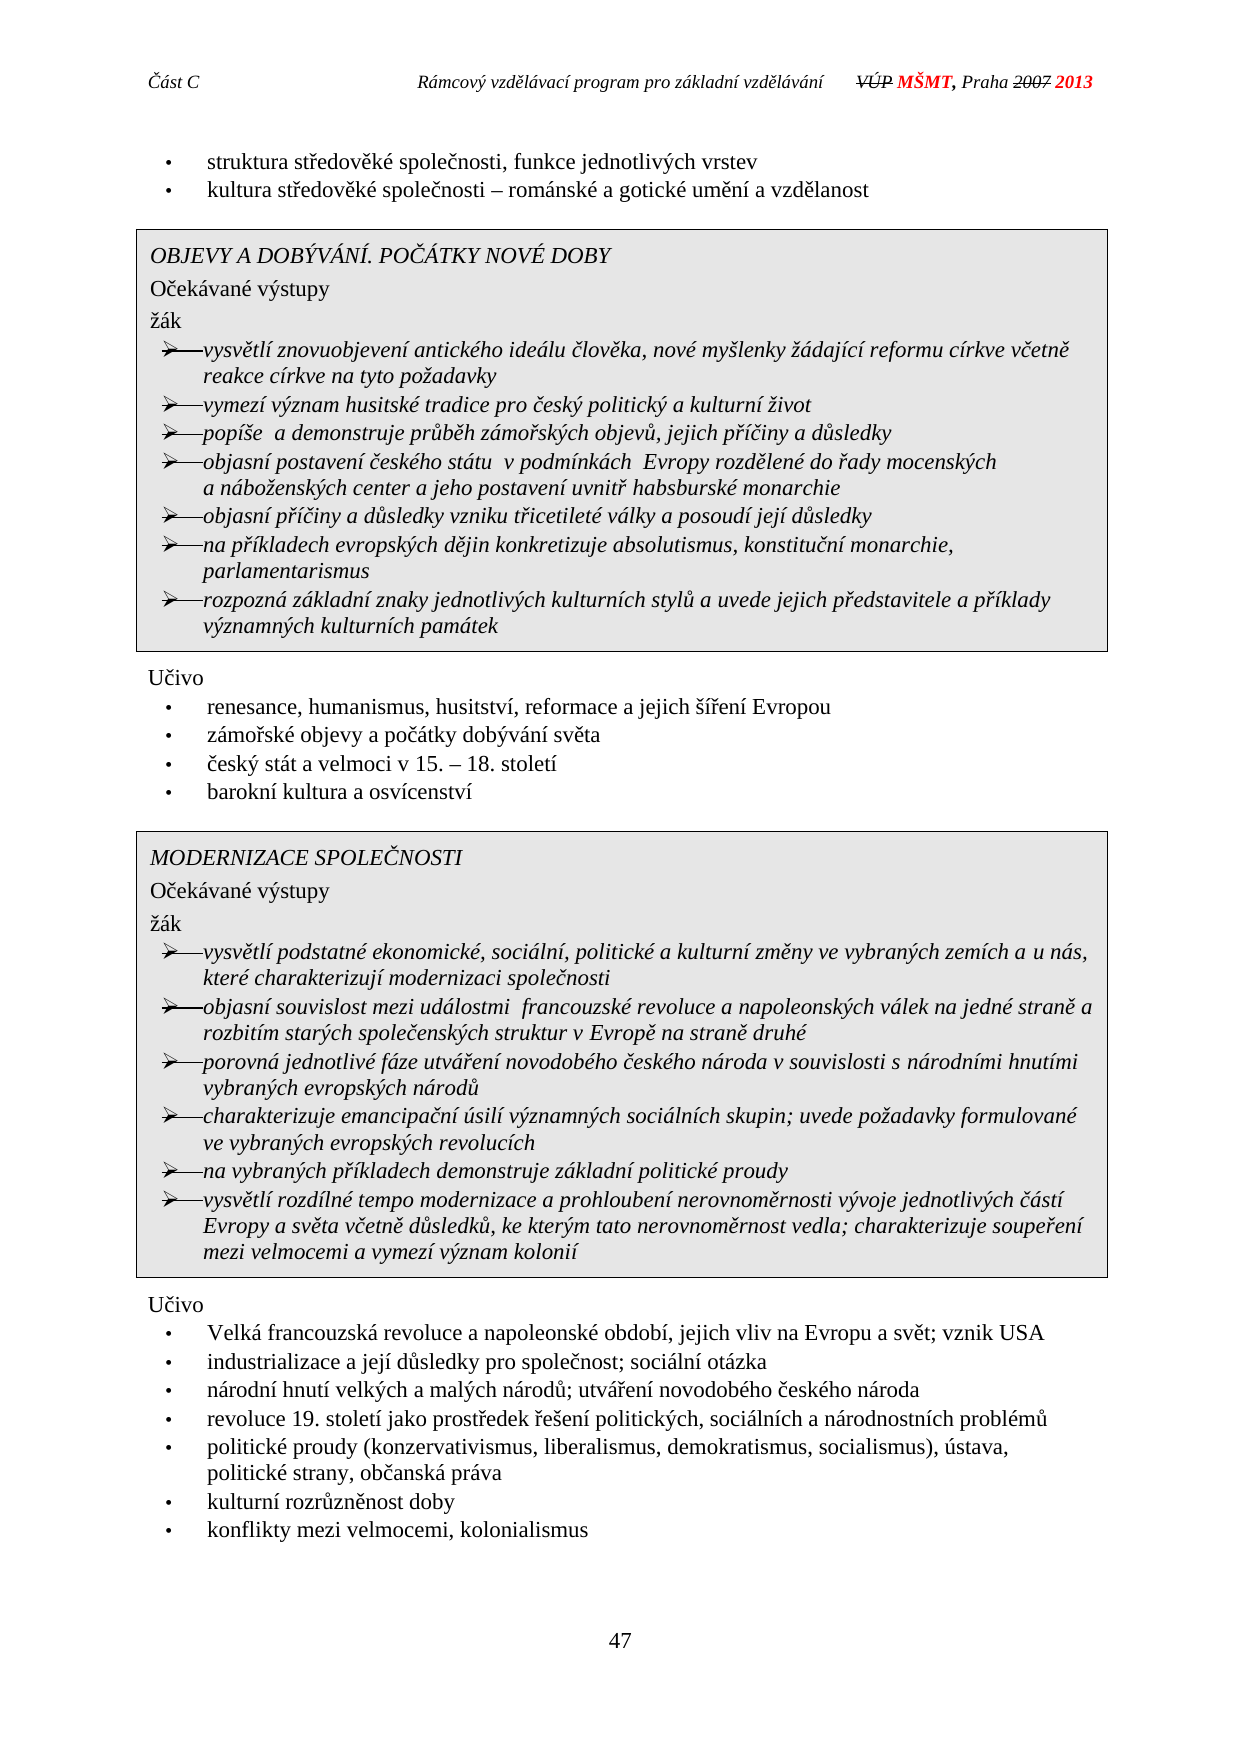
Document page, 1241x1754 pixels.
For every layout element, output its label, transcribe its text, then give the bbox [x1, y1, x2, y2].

table_header Objevy a dobývání. Počátky nové doby Očekávané výstupy žák vysvětlí znovuobjevení antického ideálu člověka, nové myšlenky žádající reformu církve včetně reakce církve na tyto požadavky vymezí význam husitské tradice pro český politický a kulturní život popíše a demonstruje průběh zámořských objevů, jejich příčiny a důsledky objasní postavení českého státu v podmínkách Evropy rozdělené do řady mocenských a náboženských center a jeho postavení uvnitř habsburské monarchie objasní příčiny a důsledky vzniku třicetileté války a posoudí její důsledky na příkladech evropských dějin konkretizuje absolutismus, konstituční monarchie, parlamentarismus rozpozná základní znaky jednotlivých kulturních stylů a uvede jejich představitele a příklady významných kulturních památek [137, 230, 1107, 651]
text renesance, humanismus, husitství, reformace a jejich šíření Evropou [165, 693, 1081, 719]
table_header MODERNIZACE SPOLEČNOSTI Očekávané výstupy žák vysvětlí podstatné ekonomické, sociální, politické a kulturní změny ve vybraných zemích a u nás, které charakterizují modernizaci společnosti objasní souvislost mezi událostmi francouzské revoluce a napoleonských válek na jedné straně a rozbitím starých společenských struktur v Evropě na straně druhé porovná jednotlivé fáze utváření novodobého českého národa v souvislosti s národními hnutími vybraných evropských národů charakterizuje emancipační úsilí významných sociálních skupin; uvede požadavky formulované ve vybraných evropských revolucích na vybraných příkladech demonstruje základní politické proudy vysvětlí rozdílné tempo modernizace a prohloubení nerovnoměrnosti vývoje jednotlivých částí Evropy a světa včetně důsledků, ke kterým tato nerovnoměrnost vedla; charakterizuje soupeření mezi velmocemi a vymezí význam kolonií [137, 832, 1107, 1277]
text Učivo [148, 1291, 1092, 1317]
text struktura středověké společnosti, funkce jednotlivých vrstev [165, 148, 1081, 174]
text barokní kultura a osvícenství [165, 778, 1081, 804]
text industrializace a její důsledky pro společnost; sociální otázka [165, 1348, 1081, 1374]
text Učivo [148, 664, 1092, 691]
text kulturní rozrůzněnost doby [165, 1488, 1081, 1514]
text zámořské objevy a počátky dobývání světa [165, 721, 1081, 748]
text Velká francouzská revoluce a napoleonské období, jejich vliv na Evropu a svět; vznik USA [165, 1319, 1081, 1346]
text revoluce 19. století jako prostředek řešení politických, sociálních a národnostních problémů [165, 1404, 1081, 1431]
text politické proudy (konzervativismus, liberalismus, demokratismus, socialismus), ústava, politické strany, občanská práva [165, 1433, 1081, 1486]
text konflikty mezi velmocemi, kolonialismus [165, 1516, 1081, 1543]
text český stát a velmoci v 15. – 18. století [165, 750, 1081, 776]
text národní hnutí velkých a malých národů; utváření novodobého českého národa [165, 1376, 1081, 1402]
text kultura středověké společnosti – románské a gotické umění a vzdělanost [165, 176, 1081, 202]
